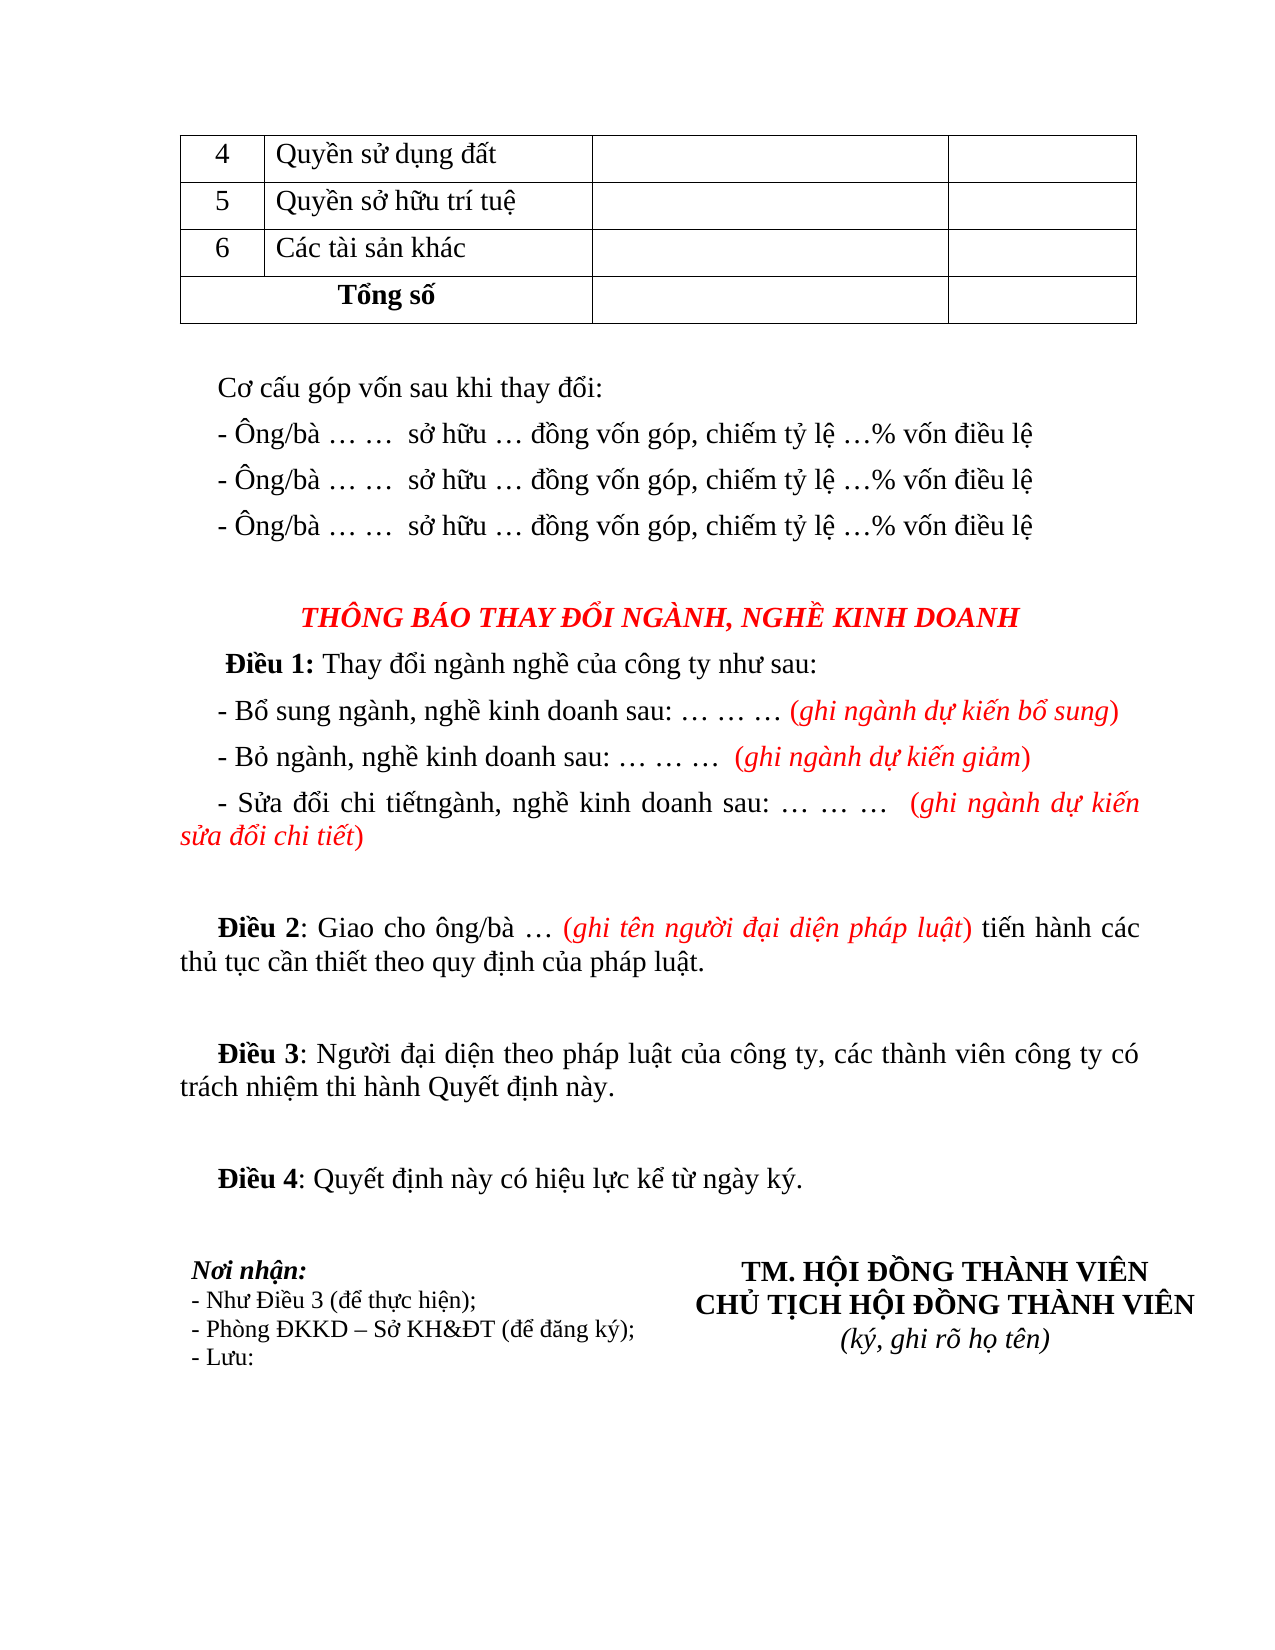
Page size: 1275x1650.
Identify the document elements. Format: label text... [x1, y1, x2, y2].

text - Ông/bà … … sở hữu … đồng vốn góp, chiếm tỷ lệ …% vốn điều lệ [180, 416, 1140, 450]
table_cell Các tài sản khác [265, 230, 592, 276]
table_header Nơi nhận: - Như Điều 3 (để thực hiện); - Phòng ĐKKD – Sở KH&ĐT (để đăng ký); - Lưu: [180, 1254, 651, 1413]
table_cell [949, 230, 1136, 276]
table_cell 5 [181, 183, 264, 229]
table_cell Quyền sở hữu trí tuệ [265, 183, 592, 229]
text Điều 2: Giao cho ông/bà … (ghi tên người đại diện pháp luật) tiến hành các thủ tục cần thiết theo quy định của pháp luật. [180, 910, 1140, 977]
table_cell [593, 230, 948, 276]
text Cơ cấu góp vốn sau khi thay đổi: [180, 370, 1140, 404]
text - Bổ sung ngành, nghề kinh doanh sau: … … … (ghi ngành dự kiến bổ sung) [180, 693, 1140, 726]
table_cell Tổng số [181, 277, 592, 323]
table_header TM. HỘI ĐỒNG THÀNH VIÊN CHỦ TỊCH HỘI ĐỒNG THÀNH VIÊN (ký, ghi rõ họ tên) [651, 1254, 1239, 1413]
text Điều 1: Thay đổi ngành nghề của công ty như sau: [180, 647, 1140, 680]
subtitle THÔNG BÁO THAY ĐỔI NGÀNH, NGHỀ KINH DOANH [180, 601, 1140, 634]
text - Ông/bà … … sở hữu … đồng vốn góp, chiếm tỷ lệ …% vốn điều lệ [180, 462, 1140, 496]
table_cell [593, 183, 948, 229]
table_cell [593, 277, 948, 323]
text Điều 3: Người đại diện theo pháp luật của công ty, các thành viên công ty có trách nhiệm thi hành Quyết định này. [180, 1036, 1140, 1103]
text - Ông/bà … … sở hữu … đồng vốn góp, chiếm tỷ lệ …% vốn điều lệ [180, 508, 1140, 542]
table_cell Quyền sử dụng đất [265, 136, 592, 182]
table_cell [949, 183, 1136, 229]
text - Bỏ ngành, nghề kinh doanh sau: … … … (ghi ngành dự kiến giảm) [180, 739, 1140, 772]
table_cell 4 [181, 136, 264, 182]
table_cell [949, 136, 1136, 182]
table_cell [593, 136, 948, 182]
text - Sửa đổi chi tiếtngành, nghề kinh doanh sau: … … … (ghi ngành dự kiến sửa đổi chi tiết) [180, 785, 1140, 852]
text Điều 4: Quyết định này có hiệu lực kể từ ngày ký. [180, 1162, 1140, 1195]
table_cell [949, 277, 1136, 323]
table_cell 6 [181, 230, 264, 276]
